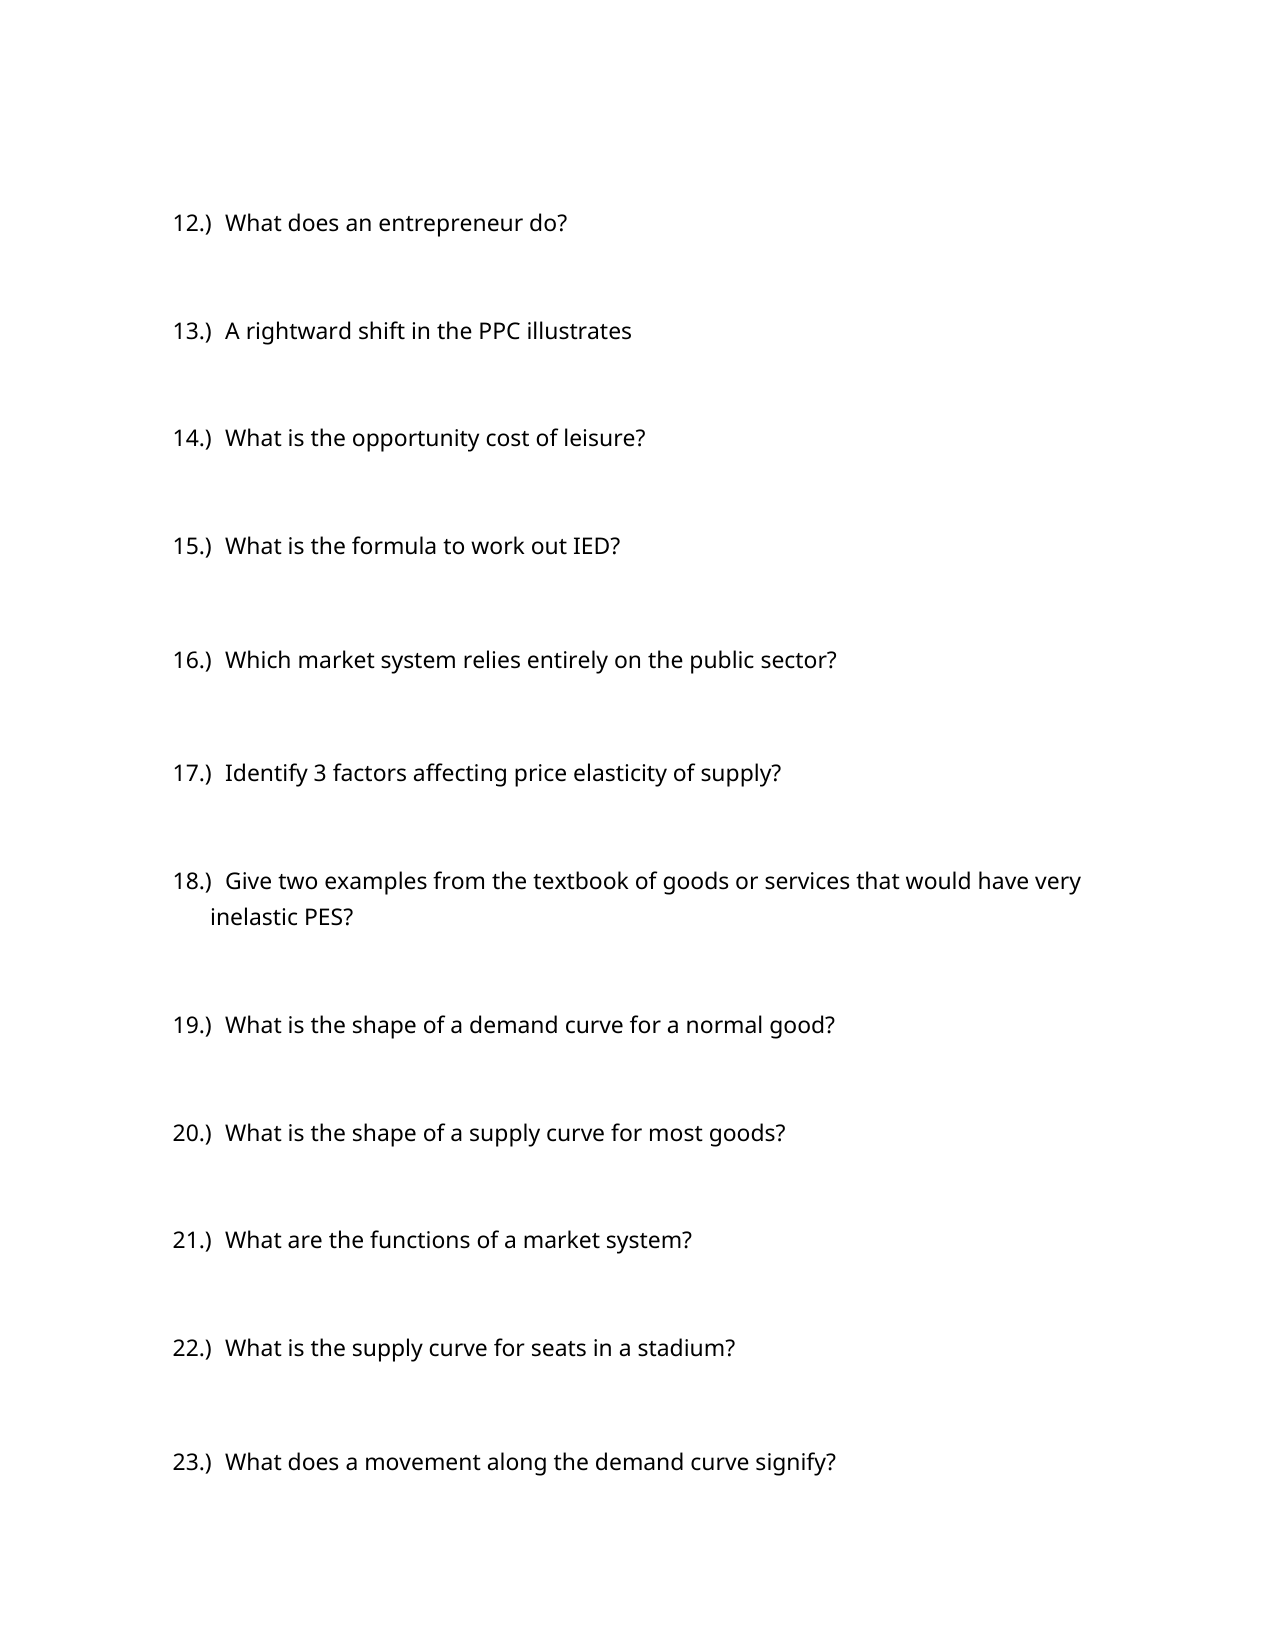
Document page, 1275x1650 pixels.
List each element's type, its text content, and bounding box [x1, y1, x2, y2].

list What is the shape of a supply curve for most goods? [172, 1117, 1125, 1148]
list What is the opportunity cost of leisure? [172, 422, 1125, 454]
list What does an entrepreneur do? [172, 207, 1125, 238]
list What does a movement along the demand curve signify? [172, 1446, 1125, 1477]
list What are the functions of a market system? [172, 1224, 1125, 1256]
list Give two examples from the textbook of goods or services that would have very inelastic PES? [172, 865, 1125, 932]
list A rightward shift in the PPC illustrates [172, 314, 1125, 346]
list What is the formula to work out IED? [172, 530, 1125, 561]
list What is the supply curve for seats in a stadium? [172, 1332, 1125, 1363]
list Identify 3 factors affecting price elasticity of supply? [172, 757, 1125, 788]
list Which market system relies entirely on the public sector? [172, 644, 1125, 675]
list What is the shape of a demand curve for a normal good? [172, 1009, 1125, 1040]
